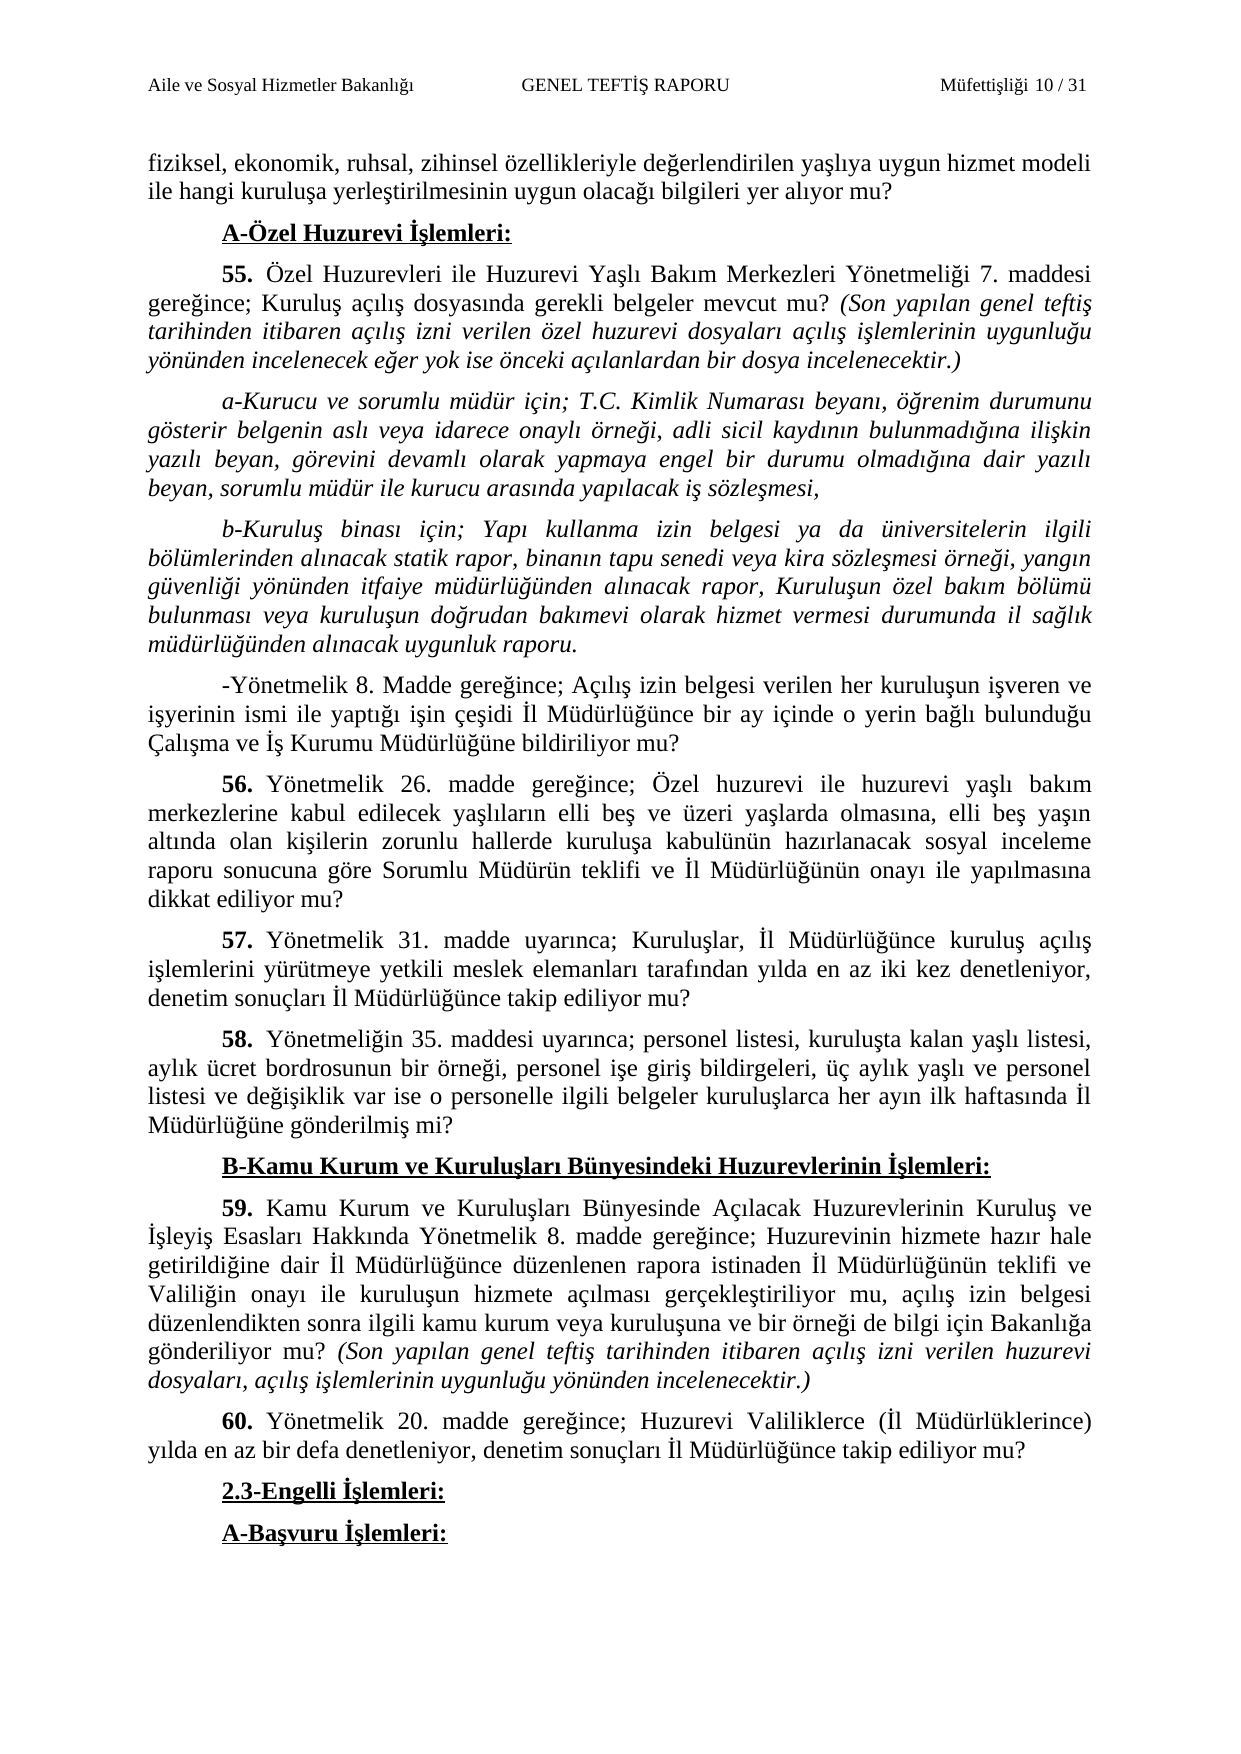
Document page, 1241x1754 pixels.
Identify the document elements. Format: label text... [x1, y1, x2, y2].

list Yönetmelik 20. madde gereğince; Huzurevi Valiliklerce (İl Müdürlüklerince) yılda en az bir defa denetleniyor, denetim sonuçları İl Müdürlüğünce takip ediliyor mu? [148, 1406, 1092, 1464]
text A-Başvuru İşlemleri: [148, 1518, 1092, 1546]
text -Yönetmelik 8. Madde gereğince; Açılış izin belgesi verilen her kuruluşun işveren ve işyerinin ismi ile yaptığı işin çeşidi İl Müdürlüğünce bir ay içinde o yerin bağlı bulunduğu Çalışma ve İş Kurumu Müdürlüğüne bildiriliyor mu? [148, 670, 1092, 756]
text A-Özel Huzurevi İşlemleri: [148, 218, 1092, 246]
text b-Kuruluş binası için; Yapı kullanma izin belgesi ya da üniversitelerin ilgili bölümlerinden alınacak statik rapor, binanın tapu senedi veya kira sözleşmesi örneği, yangın güvenliği yönünden itfaiye müdürlüğünden alınacak rapor, Kuruluşun özel bakım bölümü bulunması veya kuruluşun doğrudan bakımevi olarak hizmet vermesi durumunda il sağlık müdürlüğünden alınacak uygunluk raporu. [148, 514, 1092, 658]
list Yönetmelik 26. madde gereğince; Özel huzurevi ile huzurevi yaşlı bakım merkezlerine kabul edilecek yaşlıların elli beş ve üzeri yaşlarda olmasına, elli beş yaşın altında olan kişilerin zorunlu hallerde kuruluşa kabulünün hazırlanacak sosyal inceleme raporu sonucuna göre Sorumlu Müdürün teklifi ve İl Müdürlüğünün onayı ile yapılmasına dikkat ediliyor mu? [148, 769, 1092, 913]
text a-Kurucu ve sorumlu müdür için; T.C. Kimlik Numarası beyanı, öğrenim durumunu gösterir belgenin aslı veya idarece onaylı örneği, adli sicil kaydının bulunmadığına ilişkin yazılı beyan, görevini devamlı olarak yapmaya engel bir durumu olmadığına dair yazılı beyan, sorumlu müdür ile kurucu arasında yapılacak iş sözleşmesi, [148, 386, 1092, 501]
list Yönetmelik 31. madde uyarınca; Kuruluşlar, İl Müdürlüğünce kuruluş açılış işlemlerini yürütmeye yetkili meslek elemanları tarafından yılda en az iki kez denetleniyor, denetim sonuçları İl Müdürlüğünce takip ediliyor mu? [148, 925, 1092, 1011]
list Özel Huzurevleri ile Huzurevi Yaşlı Bakım Merkezleri Yönetmeliği 7. maddesi gereğince; Kuruluş açılış dosyasında gerekli belgeler mevcut mu? (Son yapılan genel teftiş tarihinden itibaren açılış izni verilen özel huzurevi dosyaları açılış işlemlerinin uygunluğu yönünden incelenecek eğer yok ise önceki açılanlardan bir dosya incelenecektir.) [148, 259, 1092, 374]
list Kamu Kurum ve Kuruluşları Bünyesinde Açılacak Huzurevlerinin Kuruluş ve İşleyiş Esasları Hakkında Yönetmelik 8. madde gereğince; Huzurevinin hizmete hazır hale getirildiğine dair İl Müdürlüğünce düzenlenen rapora istinaden İl Müdürlüğünün teklifi ve Valiliğin onayı ile kuruluşun hizmete açılması gerçekleştiriliyor mu, açılış izin belgesi düzenlendikten sonra ilgili kamu kurum veya kuruluşuna ve bir örneği de bilgi için Bakanlığa gönderiliyor mu? (Son yapılan genel teftiş tarihinden itibaren açılış izni verilen huzurevi dosyaları, açılış işlemlerinin uygunluğu yönünden incelenecektir.) [148, 1193, 1092, 1394]
text 2.3-Engelli İşlemleri: [148, 1476, 1092, 1505]
list Yönetmeliğin 35. maddesi uyarınca; personel listesi, kuruluşta kalan yaşlı listesi, aylık ücret bordrosunun bir örneği, personel işe giriş bildirgeleri, üç aylık yaşlı ve personel listesi ve değişiklik var ise o personelle ilgili belgeler kuruluşlarca her ayın ilk haftasında İl Müdürlüğüne gönderilmiş mi? [148, 1024, 1092, 1139]
text B-Kamu Kurum ve Kuruluşları Bünyesindeki Huzurevlerinin İşlemleri: [148, 1151, 1092, 1180]
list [148, 148, 1092, 205]
